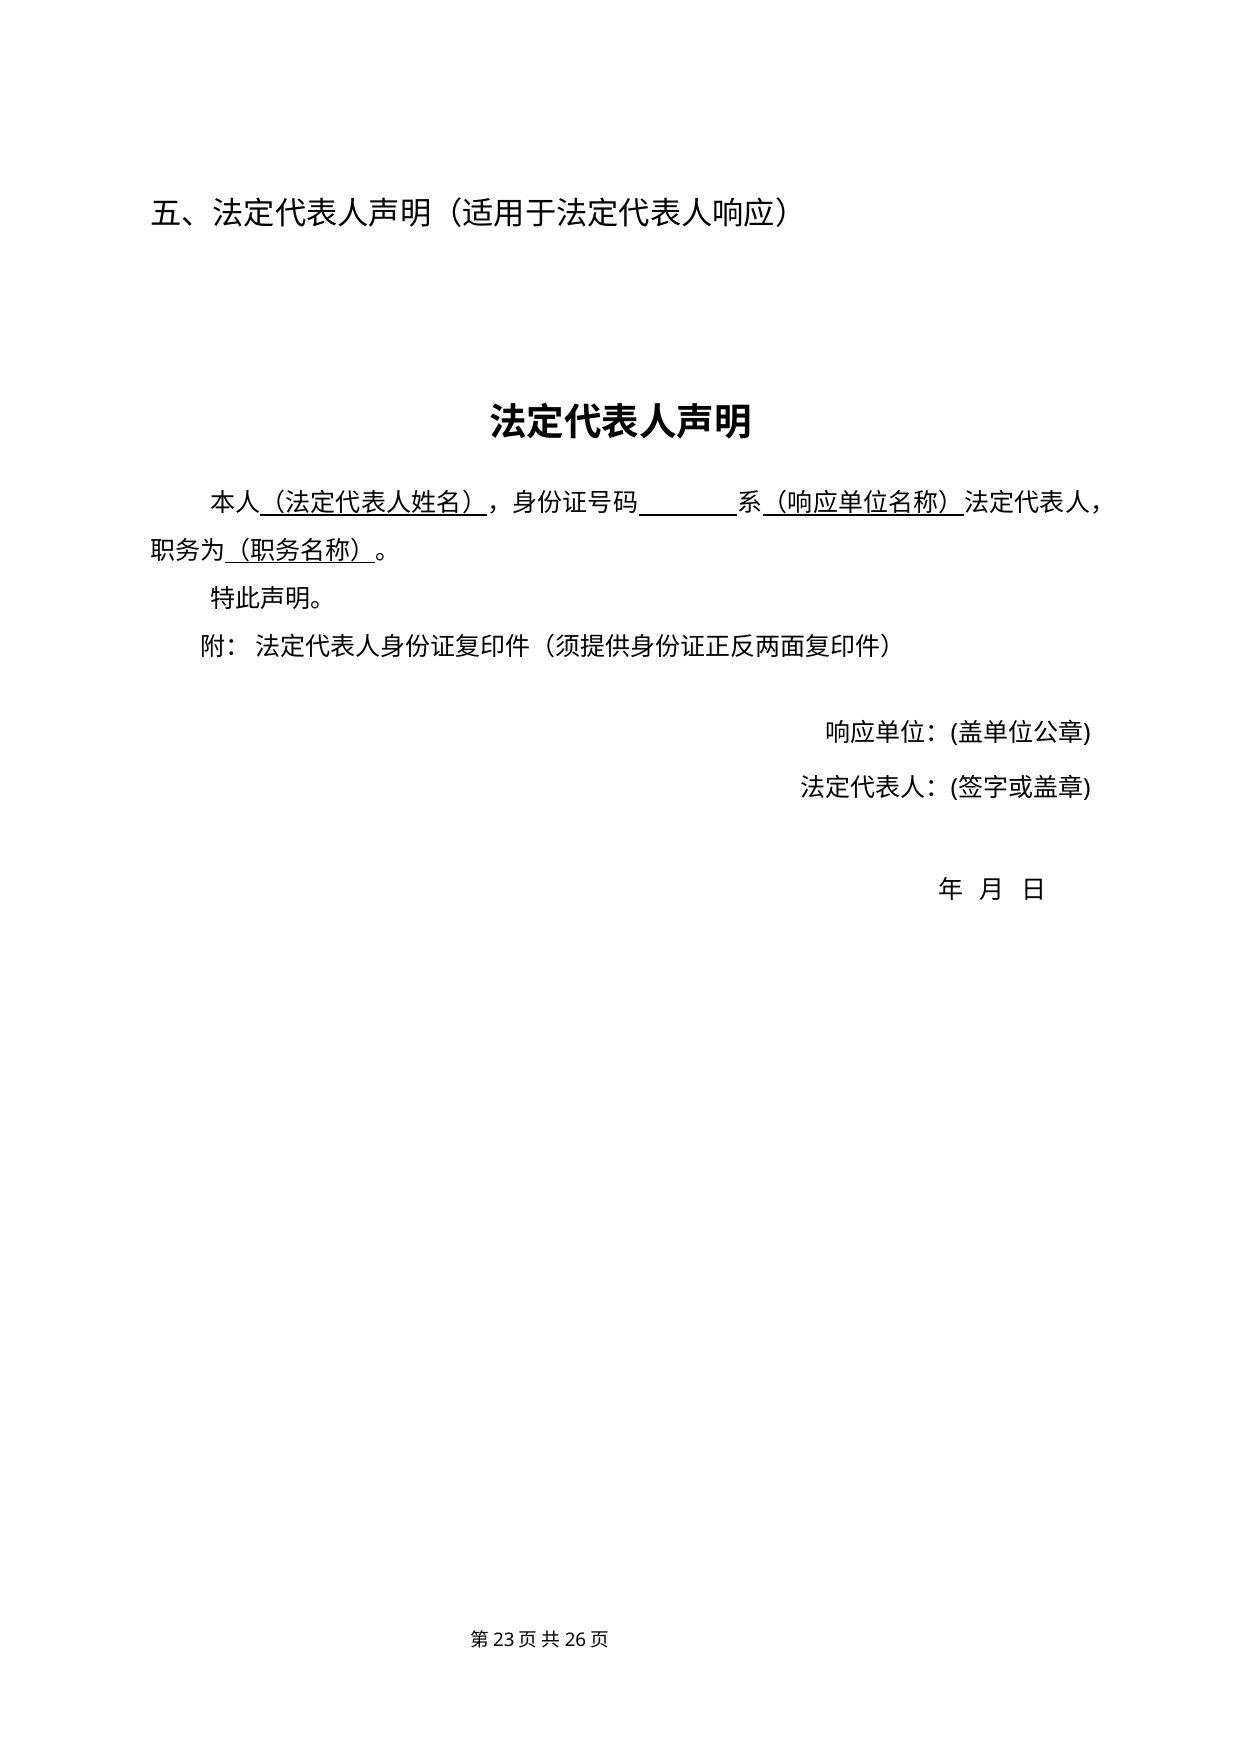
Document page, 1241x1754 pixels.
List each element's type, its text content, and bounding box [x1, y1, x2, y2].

text 附： 法定代表人身份证复印件（须提供身份证正反两面复印件） [150, 617, 1090, 665]
text 法定代表人：(签字或盖章) [150, 767, 1090, 803]
text 五、法定代表人声明（适用于法定代表人响应） [150, 188, 1090, 233]
text 法定代表人声明 [150, 392, 1090, 446]
text 特此声明。 [150, 569, 1090, 617]
text 年 月 日 [150, 869, 1046, 906]
text 响应单位：(盖单位公章) [150, 713, 1090, 749]
text 本人（法定代表人姓名），身份证号码 系（响应单位名称）法定代表人，职务为（职务名称）。 [150, 473, 1090, 569]
